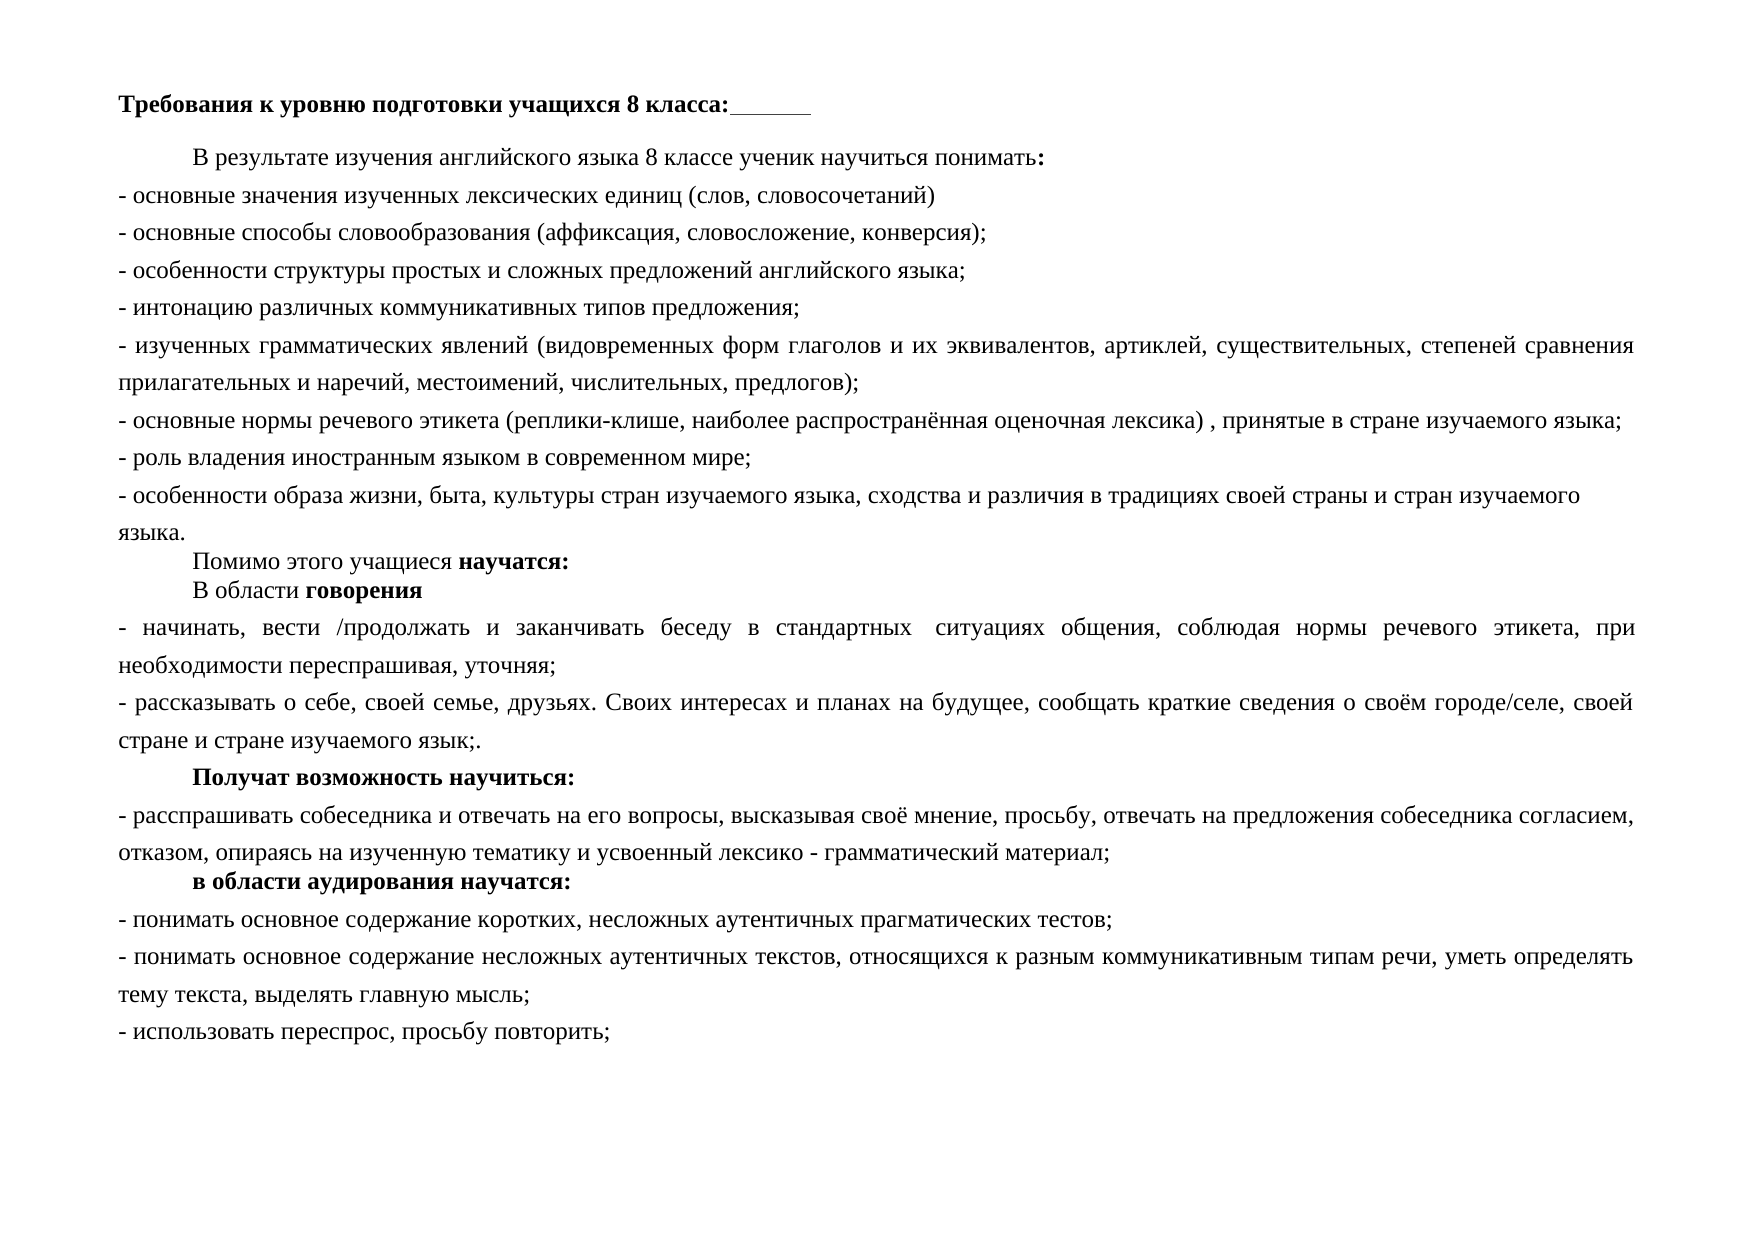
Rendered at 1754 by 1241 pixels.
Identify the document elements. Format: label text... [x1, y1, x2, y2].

text - интонацию различных коммуникативных типов предложения; [118, 284, 1636, 321]
text В области говорения [118, 575, 1636, 604]
text - начинать, вести /продолжать и заканчивать беседу в стандартных ситуациях общения, соблюдая нормы речевого этикета, при необходимости переспрашивая, уточняя; [118, 604, 1636, 679]
text - основные нормы речевого этикета (реплики-клише, наиболее распространённая оценочная лексика) , принятые в стране изучаемого языка; [118, 396, 1636, 434]
text - расспрашивать собеседника и отвечать на его вопросы, высказывая своё мнение, просьбу, отвечать на предложения собеседника согласием, отказом, опираясь на изученную тематику и усвоенный лексико - грамматический материал; [118, 791, 1636, 866]
text - изученных грамматических явлений (видовременных форм глаголов и их эквивалентов, артиклей, существительных, степеней сравнения прилагательных и наречий, местоимений, числительных, предлогов); [118, 321, 1636, 396]
text - основные значения изученных лексических единиц (слов, словосочетаний) [118, 171, 1636, 209]
text - рассказывать о себе, своей семье, друзьях. Своих интересах и планах на будущее, сообщать краткие сведения о своём городе/селе, своей стране и стране изучаемого язык;. [118, 679, 1636, 754]
text в области аудирования научатся: [118, 866, 1636, 895]
text - роль владения иностранным языком в современном мире; [118, 434, 1636, 471]
text В результате изучения английского языка 8 классе ученик научиться понимать: [118, 142, 1636, 171]
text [118, 932, 1636, 1007]
text Получат возможность научиться: [118, 754, 1636, 791]
text - особенности образа жизни, быта, культуры стран изучаемого языка, сходства и различия в традициях своей страны и стран изучаемого языка. [118, 471, 1636, 546]
text - использовать переспрос, просьбу повторить; [118, 1007, 1636, 1045]
text Помимо этого учащиеся научатся: [118, 546, 1636, 575]
text - основные способы словообразования (аффиксация, словосложение, конверсия); [118, 209, 1636, 246]
text - понимать основное содержание коротких, несложных аутентичных прагматических тестов; [118, 895, 1636, 932]
text - особенности структуры простых и сложных предложений английского языка; [118, 246, 1636, 284]
text Требования к уровню подготовки учащихся 8 класса: [118, 89, 1636, 117]
